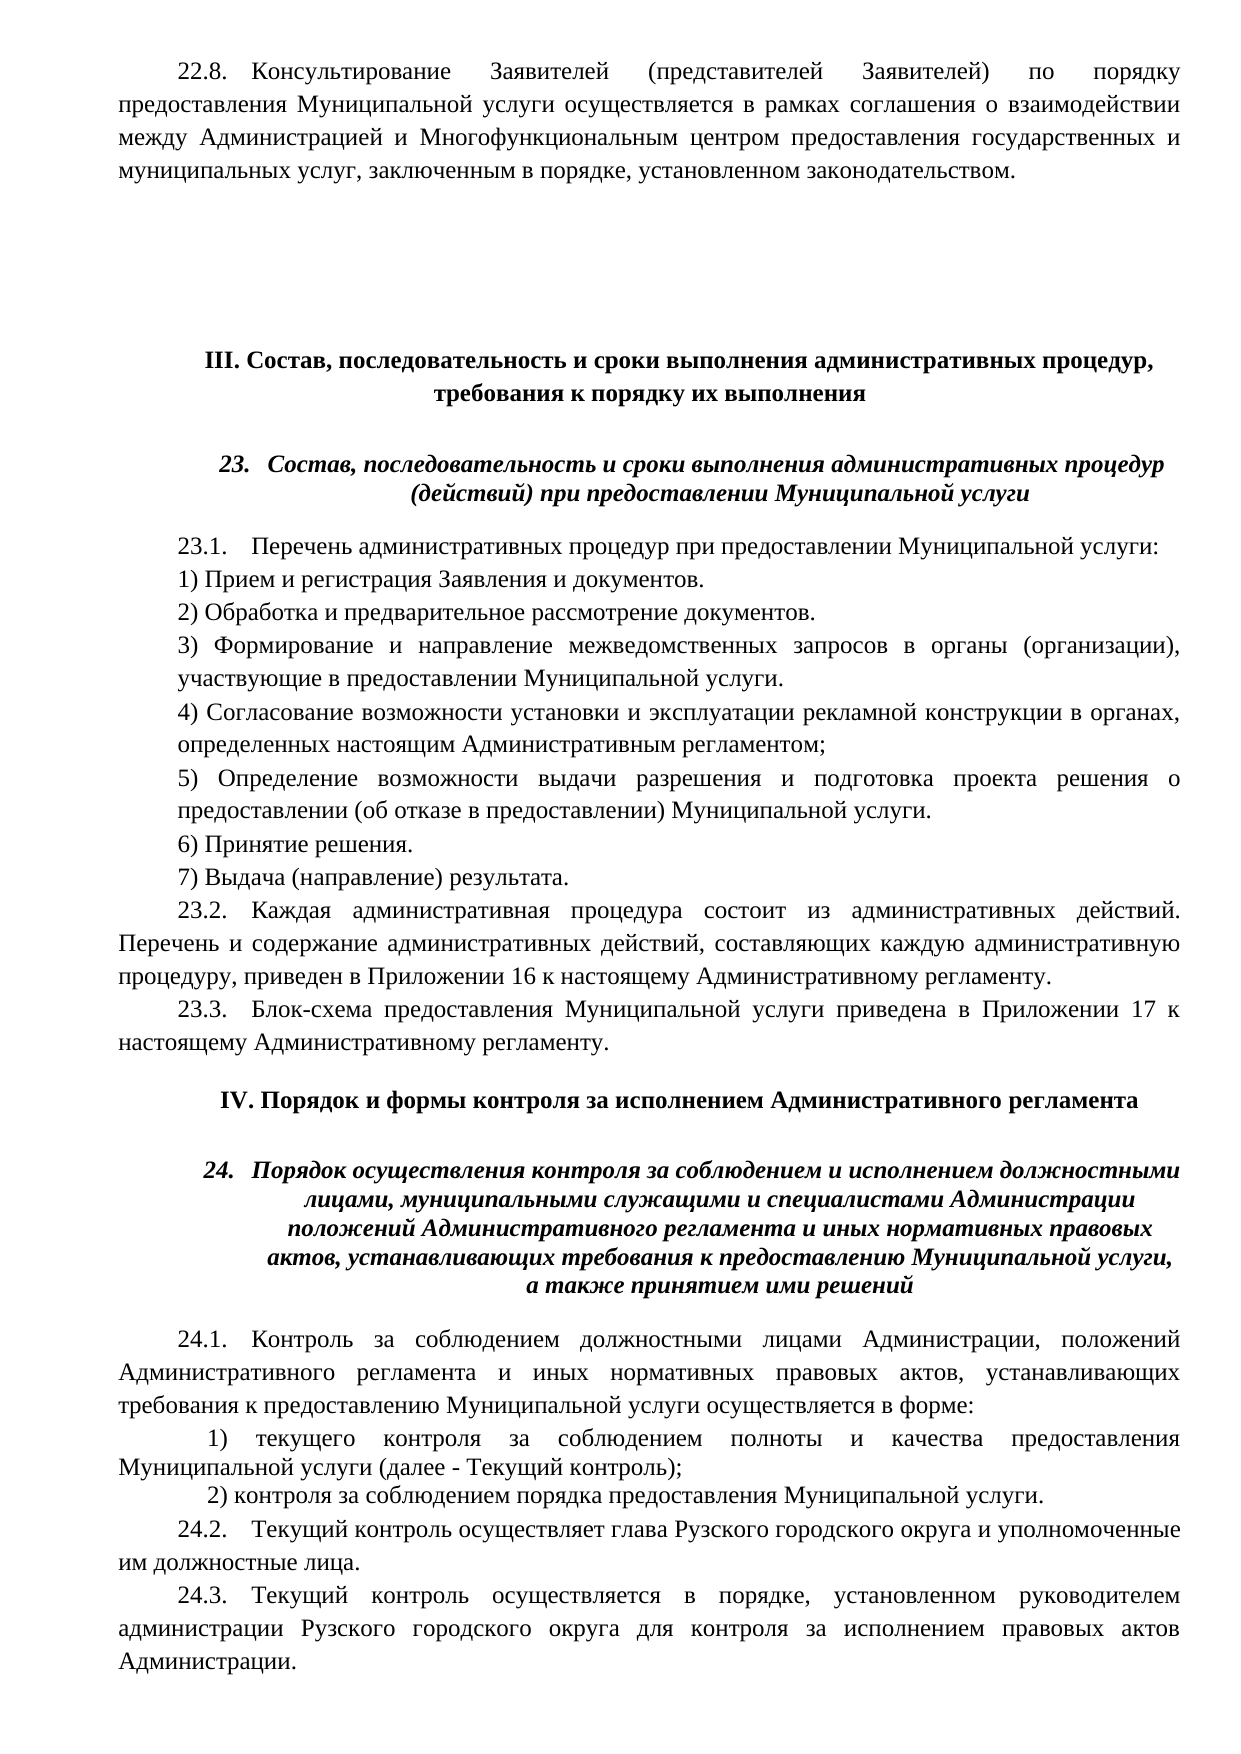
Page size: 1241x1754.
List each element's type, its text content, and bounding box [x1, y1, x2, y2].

text III. Состав, последовательность и сроки выполнения административных процедур, требования к порядку их выполнения [118, 345, 1181, 407]
list Консультирование Заявителей (представителей Заявителей) по порядку предоставления Муниципальной услуги осуществляется в рамках соглашения о взаимодействии между Администрацией и Многофункциональным центром предоставления государственных и муниципальных услуг, заключенным в порядке, установленном законодательством. [118, 56, 1181, 184]
list Порядок осуществления контроля за соблюдением и исполнением должностными лицами, муниципальными служащими и специалистами Администрации положений Административного регламента и иных нормативных правовых актов, устанавливающих требования к предоставлению Муниципальной услуги, а также принятием ими решений [203, 1155, 1181, 1299]
list 2) Обработка и предварительное рассмотрение документов. [177, 597, 1181, 626]
list 5) Определение возможности выдачи разрешения и подготовка проекта решения о предоставлении (об отказе в предоставлении) Муниципальной услуги. [177, 763, 1181, 824]
list Блок-схема предоставления Муниципальной услуги приведена в Приложении 17 к настоящему Административному регламенту. [118, 994, 1181, 1056]
text IV. Порядок и формы контроля за исполнением Административного регламента [118, 1085, 1181, 1113]
list 1) Прием и регистрация Заявления и документов. [177, 564, 1181, 593]
list Каждая административная процедура состоит из административных действий. Перечень и содержание административных действий, составляющих каждую административную процедуру, приведен в Приложении 16 к настоящему Административному регламенту. [118, 895, 1181, 989]
list 3) Формирование и направление межведомственных запросов в органы (организации), участвующие в предоставлении Муниципальной услуги. [177, 631, 1181, 692]
title 1) текущего контроля за соблюдением полноты и качества предоставления Муниципальной услуги (далее - Текущий контроль); [118, 1423, 1181, 1481]
list Текущий контроль осуществляется в порядке, установленном руководителем администрации Рузского городского округа для контроля за исполнением правовых актов Администрации. [118, 1580, 1181, 1674]
list 6) Принятие решения. [177, 829, 1181, 857]
list 4) Согласование возможности установки и эксплуатации рекламной конструкции в органах, определенных настоящим Административным регламентом; [177, 697, 1181, 758]
list 7) Выдача (направление) результата. [177, 862, 1181, 890]
list Состав, последовательность и сроки выполнения административных процедур (действий) при предоставлении Муниципальной услуги [203, 449, 1181, 506]
list Контроль за соблюдением должностными лицами Администрации, положений Административного регламента и иных нормативных правовых актов, устанавливающих требования к предоставлению Муниципальной услуги осуществляется в форме: [118, 1324, 1181, 1419]
list 2) контроля за соблюдением порядка предоставления Муниципальной услуги. [118, 1481, 1181, 1509]
list Перечень административных процедур при предоставлении Муниципальной услуги: [118, 531, 1181, 560]
list Текущий контроль осуществляет глава Рузского городского округа и уполномоченные им должностные лица. [118, 1514, 1181, 1575]
